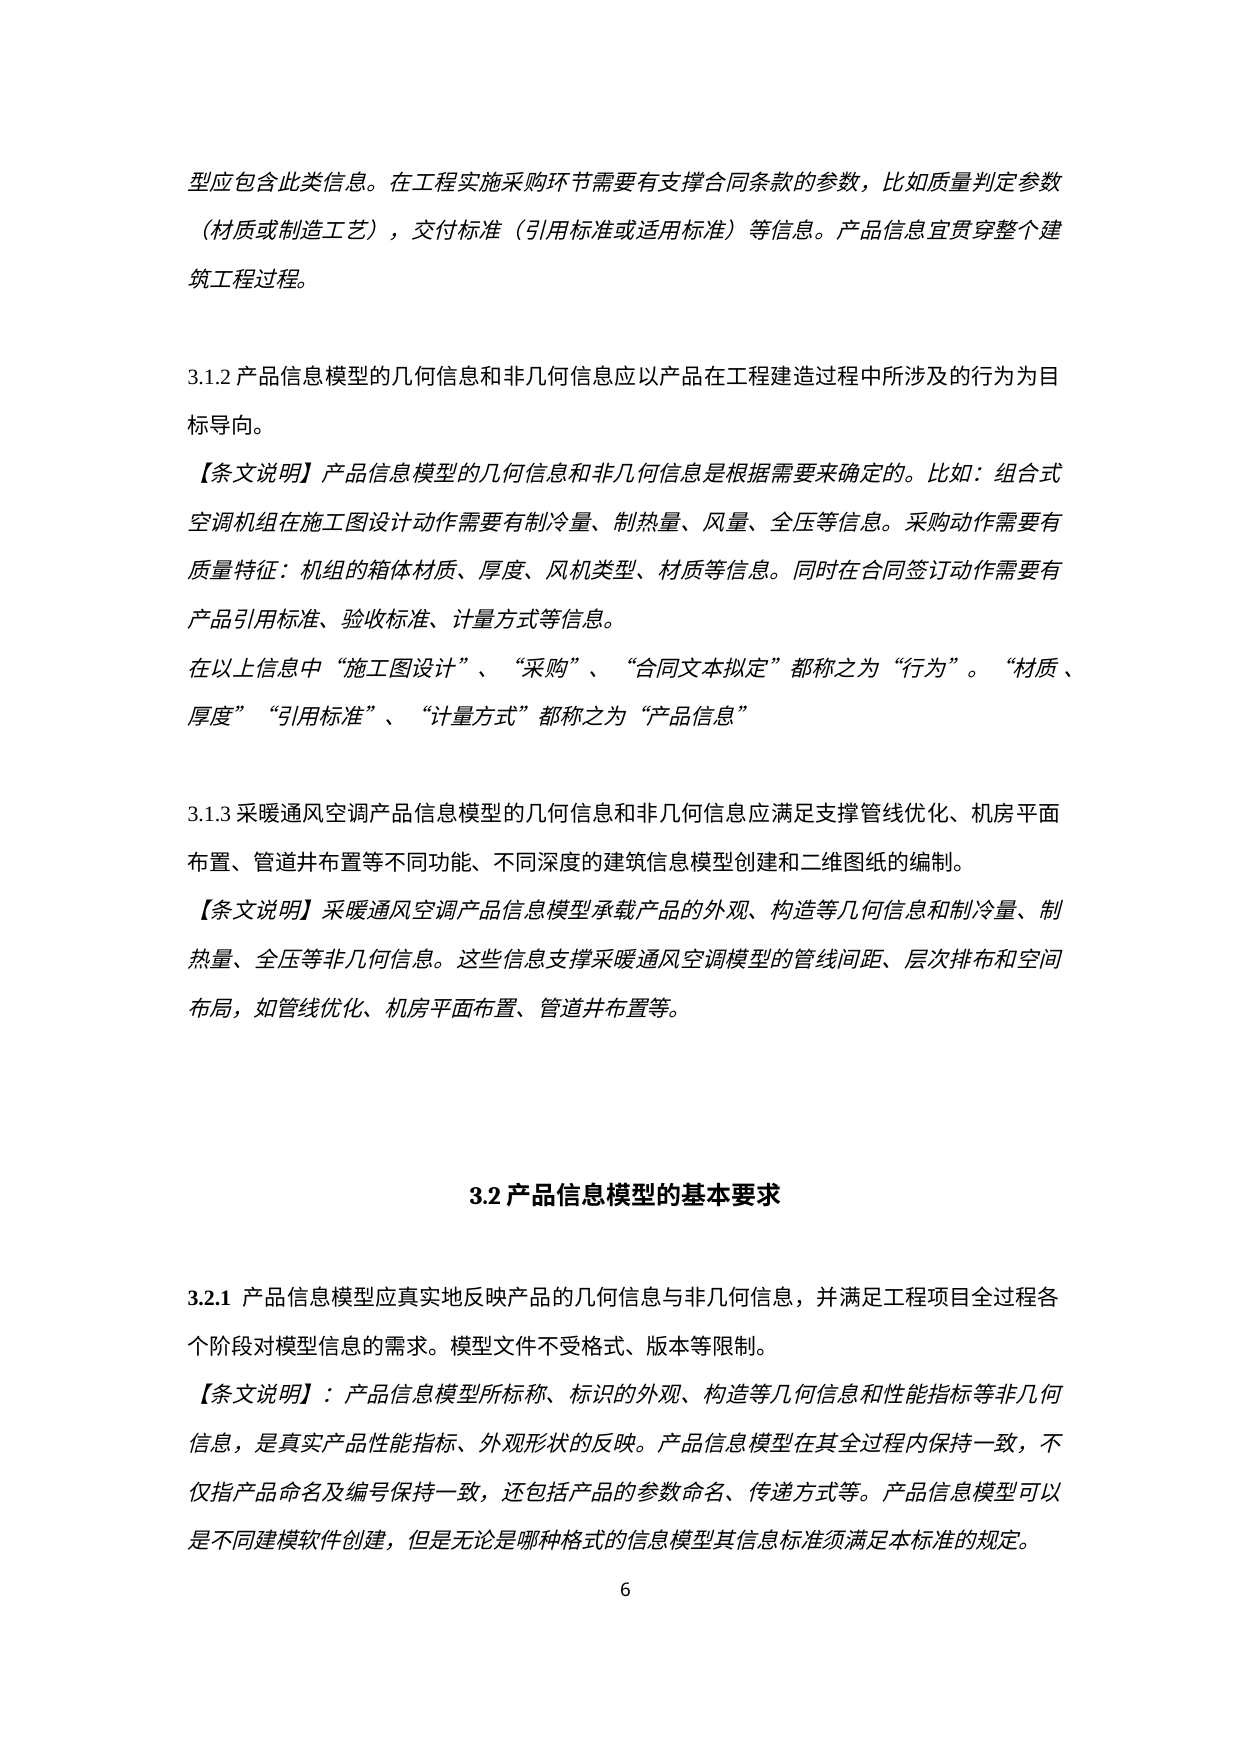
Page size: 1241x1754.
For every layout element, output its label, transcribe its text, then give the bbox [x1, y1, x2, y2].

text 3.1.2产品信息模型的几何信息和非几何信息应以产品在工程建造过程中所涉及的行为为目标导向。 [187, 358, 1063, 440]
text 3.2产品信息模型的基本要求 [187, 1161, 1063, 1226]
text 【条文说明】采暖通风空调产品信息模型承载产品的外观、构造等几何信息和制冷量、制热量、全压等非几何信息。这些信息支撑采暖通风空调模型的管线间距、层次排布和空间布局，如管线优化、机房平面布置、管道井布置等。 [187, 893, 1063, 1023]
text 在以上信息中“施工图设计”、“采购”、“合同文本拟定”都称之为“行为”。“材质、厚度”“引用标准”、“计量方式”都称之为“产品信息” [187, 650, 1063, 731]
text 3.2.1 产品信息模型应真实地反映产品的几何信息与非几何信息，并满足工程项目全过程各个阶段对模型信息的需求。模型文件不受格式、版本等限制。 [187, 1280, 1063, 1361]
text 【条文说明】：产品信息模型所标称、标识的外观、构造等几何信息和性能指标等非几何信息，是真实产品性能指标、外观形状的反映。产品信息模型在其全过程内保持一致，不仅指产品命名及编号保持一致，还包括产品的参数命名、传递方式等。产品信息模型可以是不同建模软件创建，但是无论是哪种格式的信息模型其信息标准须满足本标准的规定。 [187, 1377, 1063, 1556]
text 3.1.3采暖通风空调产品信息模型的几何信息和非几何信息应满足支撑管线优化、机房平面布置、管道井布置等不同功能、不同深度的建筑信息模型创建和二维图纸的编制。 [187, 796, 1063, 877]
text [187, 164, 1063, 294]
text 【条文说明】产品信息模型的几何信息和非几何信息是根据需要来确定的。比如：组合式空调机组在施工图设计动作需要有制冷量、制热量、风量、全压等信息。采购动作需要有质量特征：机组的箱体材质、厚度、风机类型、材质等信息。同时在合同签订动作需要有产品引用标准、验收标准、计量方式等信息。 [187, 456, 1063, 634]
